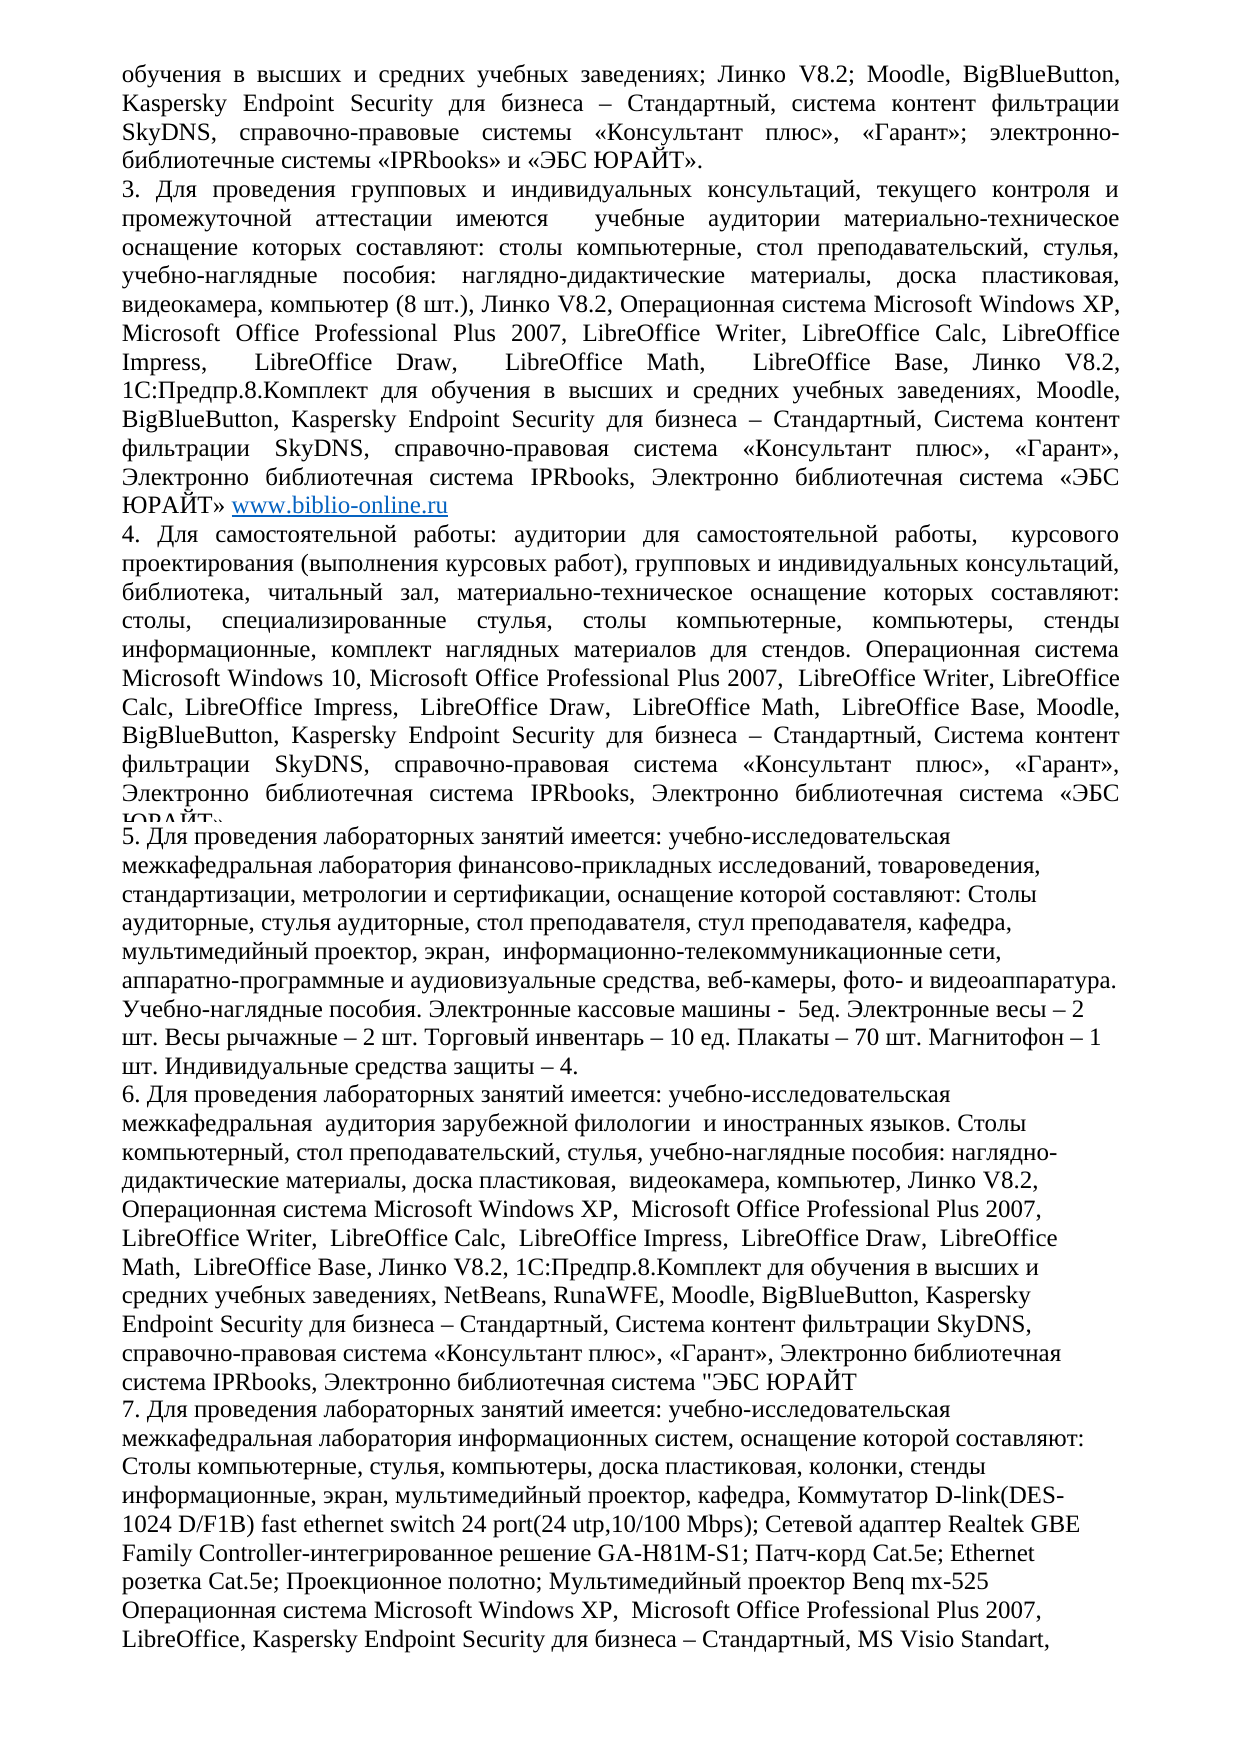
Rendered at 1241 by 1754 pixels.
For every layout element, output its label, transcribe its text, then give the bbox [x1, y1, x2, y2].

table_cell 6. Для проведения лабораторных занятий имеется: учебно-исследовательская межкафедральная аудитория зарубежной филологии и иностранных языков. Столы компьютерный, стол преподавательский, стулья, учебно-наглядные пособия: наглядно- дидактические материалы, доска пластиковая, видеокамера, компьютер, Линко V8.2, Операционная система Microsoft Windows XP, Microsoft Office Professional Plus 2007, LibreOffice Writer, LibreOffice Calc, LibreOffice Impress, LibreOffice Draw, LibreOffice Math, LibreOffice Base, Линко V8.2, 1С:Предпр.8.Комплект для обучения в высших и средних учебных заведениях, NetBeans, RunaWFE, Moodle, BigBlueButton, Kaspersky Endpoint Security для бизнеса – Стандартный, Система контент фильтрации SkyDNS, справочно-правовая система «Консультант плюс», «Гарант», Электронно библиотечная система IPRbooks, Электронно библиотечная система "ЭБС ЮРАЙТ [118, 1079, 1124, 1394]
table_cell 5. Для проведения лабораторных занятий имеется: учебно-исследовательская межкафедральная лаборатория финансово-прикладных исследований, товароведения, стандартизации, метрологии и сертификации, оснащение которой составляют: Столы аудиторные, стулья аудиторные, стол преподавателя, стул преподавателя, кафедра, мультимедийный проектор, экран, информационно-телекоммуникационные сети, аппаратно-программные и аудиовизуальные средства, веб-камеры, фото- и видеоаппаратура. Учебно-наглядные пособия. Электронные кассовые машины - 5ед. Электронные весы – 2 шт. Весы рычажные – 2 шт. Торговый инвентарь – 10 ед. Плакаты – 70 шт. Магнитофон – 1 шт. Индивидуальные средства защиты – 4. [118, 821, 1124, 1079]
table_cell 7. Для проведения лабораторных занятий имеется: учебно-исследовательская межкафедральная лаборатория информационных систем, оснащение которой составляют: Столы компьютерные, стулья, компьютеры, доска пластиковая, колонки, стенды информационные, экран, мультимедийный проектор, кафедра, Коммутатор D-link(DES- 1024 D/F1B) fast ethernet switch 24 port(24 utp,10/100 Mbps); Сетевой адаптер Realtek GBE Family Controller-интегрированное решение GA-H81M-S1; Патч-корд Cat.5e; Ethernet розетка Cat.5e; Проекционное полотно; Мультимедийный проектор Benq mx-525 Операционная система Microsoft Windows XP, Microsoft Office Professional Plus 2007, LibreOffice, Kaspersky Endpoint Security для бизнеса – Стандартный, MS Visio Standart, [118, 1394, 1124, 1662]
table_header обучения в высших и средних учебных заведениях; Линко V8.2; Moodle, BigBlueButton, Kaspersky Endpoint Security для бизнеса – Стандартный, система контент фильтрации SkyDNS, справочно-правовые системы «Консультант плюс», «Гарант»; электронно- библиотечные системы «IPRbooks» и «ЭБС ЮРАЙТ». 3. Для проведения групповых и индивидуальных консультаций, текущего контроля и промежуточной аттестации имеются учебные аудитории материально-техническое оснащение которых составляют: столы компьютерные, стол преподавательский, стулья, учебно-наглядные пособия: наглядно-дидактические материалы, доска пластиковая, видеокамера, компьютер (8 шт.), Линко V8.2, Операционная система Microsoft Windows XP, Microsoft Office Professional Plus 2007, LibreOffice Writer, LibreOffice Calc, LibreOffice Impress, LibreOffice Draw, LibreOffice Math, LibreOffice Base, Линко V8.2, 1С:Предпр.8.Комплект для обучения в высших и средних учебных заведениях, Moodle, BigBlueButton, Kaspersky Endpoint Security для бизнеса – Стандартный, Система контент фильтрации SkyDNS, справочно-правовая система «Консультант плюс», «Гарант», Электронно библиотечная система IPRbooks, Электронно библиотечная система «ЭБС ЮРАЙТ» www.biblio-online.ru 4. Для самостоятельной работы: аудитории для самостоятельной работы, курсового проектирования (выполнения курсовых работ), групповых и индивидуальных консультаций, библиотека, читальный зал, материально-техническое оснащение которых составляют: столы, специализированные стулья, столы компьютерные, компьютеры, стенды информационные, комплект наглядных материалов для стендов. Операционная система Microsoft Windows 10, Microsoft Office Professional Plus 2007, LibreOffice Writer, LibreOffice Calc, LibreOffice Impress, LibreOffice Draw, LibreOffice Math, LibreOffice Base, Moodle, BigBlueButton, Kaspersky Endpoint Security для бизнеса – Стандартный, Система контент фильтрации SkyDNS, справочно-правовая система «Консультант плюс», «Гарант», Электронно библиотечная система IPRbooks, Электронно библиотечная система «ЭБС ЮРАЙТ». [118, 59, 1124, 821]
